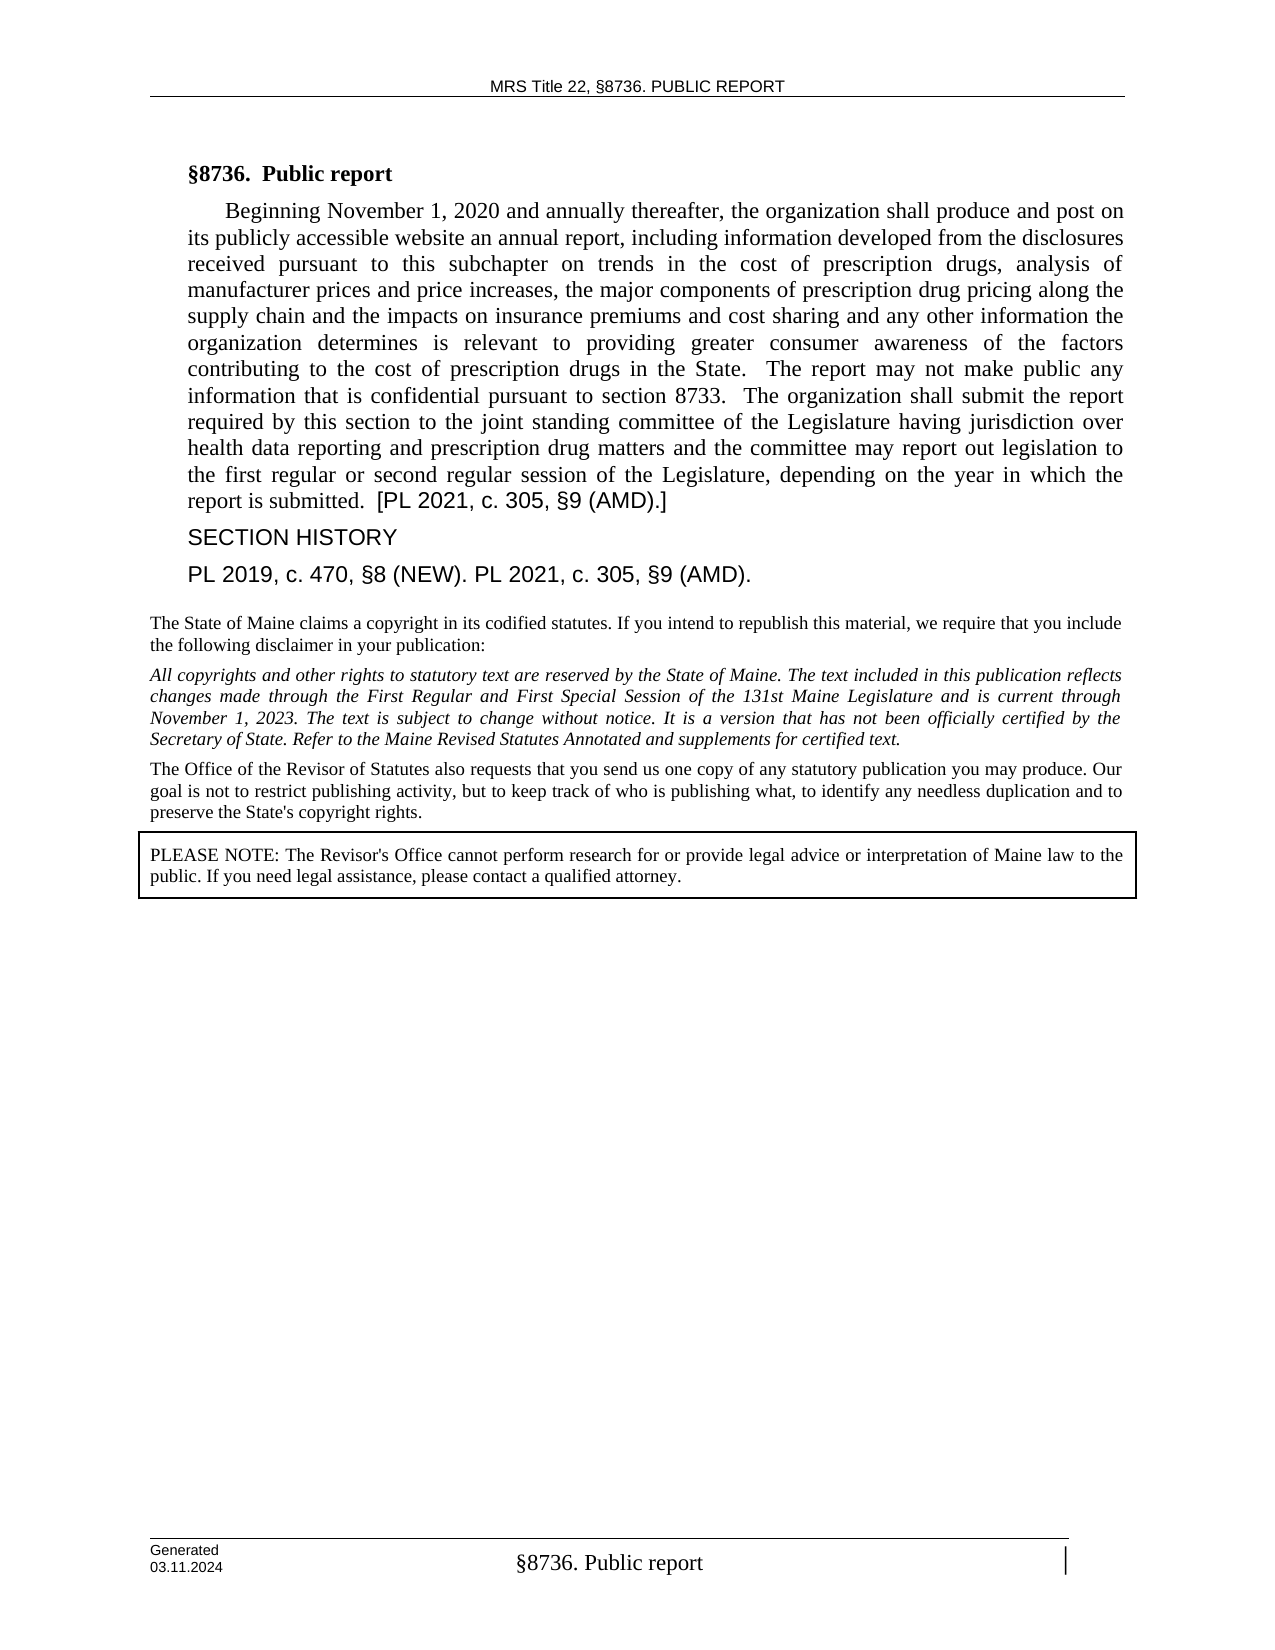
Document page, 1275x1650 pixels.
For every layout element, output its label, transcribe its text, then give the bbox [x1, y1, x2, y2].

text All copyrights and other rights to statutory text are reserved by the State of Maine. The text included in this publication reflects changes made through the First Regular and First Special Session of the 131st Maine Legislature and is current through November 1, 2023 . The text is subject to change without notice. It is a version that has not been officially certified by the Secretary of State. Refer to the Maine Revised Statutes Annotated and supplements for certified text. [150, 663, 1125, 750]
text The Office of the Revisor of Statutes also requests that you send us one copy of any statutory publication you may produce. Our goal is not to restrict publishing activity, but to keep track of who is publishing what, to identify any needless duplication and to preserve the State's copyright rights. [150, 758, 1125, 823]
text §8736. Public report [187, 160, 1125, 187]
text The State of Maine claims a copyright in its codified statutes. If you intend to republish this material, we require that you include the following disclaimer in your publication: [150, 612, 1125, 655]
text Beginning November 1, 2020 and annually thereafter, the organization shall produce and post on its publicly accessible website an annual report, including information developed from the disclosures received pursuant to this subchapter on trends in the cost of prescription drugs, analysis of manufacturer prices and price increases, the major components of prescription drug pricing along the supply chain and the impacts on insurance premiums and cost sharing and any other information the organization determines is relevant to providing greater consumer awareness of the factors contributing to the cost of prescription drugs in the State. The report may not make public any information that is confidential pursuant to section 8733. The organization shall submit the report required by this section to the joint standing committee of the Legislature having jurisdiction over health data reporting and prescription drug matters and the committee may report out legislation to the first regular or second regular session of the Legislature, depending on the year in which the report is submitted. [PL 2021, c. 305, §9 (AMD).] [187, 197, 1125, 513]
text PL 2019, c. 470, §8 (NEW). PL 2021, c. 305, §9 (AMD). [187, 561, 1125, 587]
text SECTION HISTORY [187, 524, 1125, 550]
text PLEASE NOTE: The Revisor's Office cannot perform research for or provide legal advice or interpretation of Maine law to the public. If you need legal assistance, please contact a qualified attorney. [140, 833, 1135, 897]
